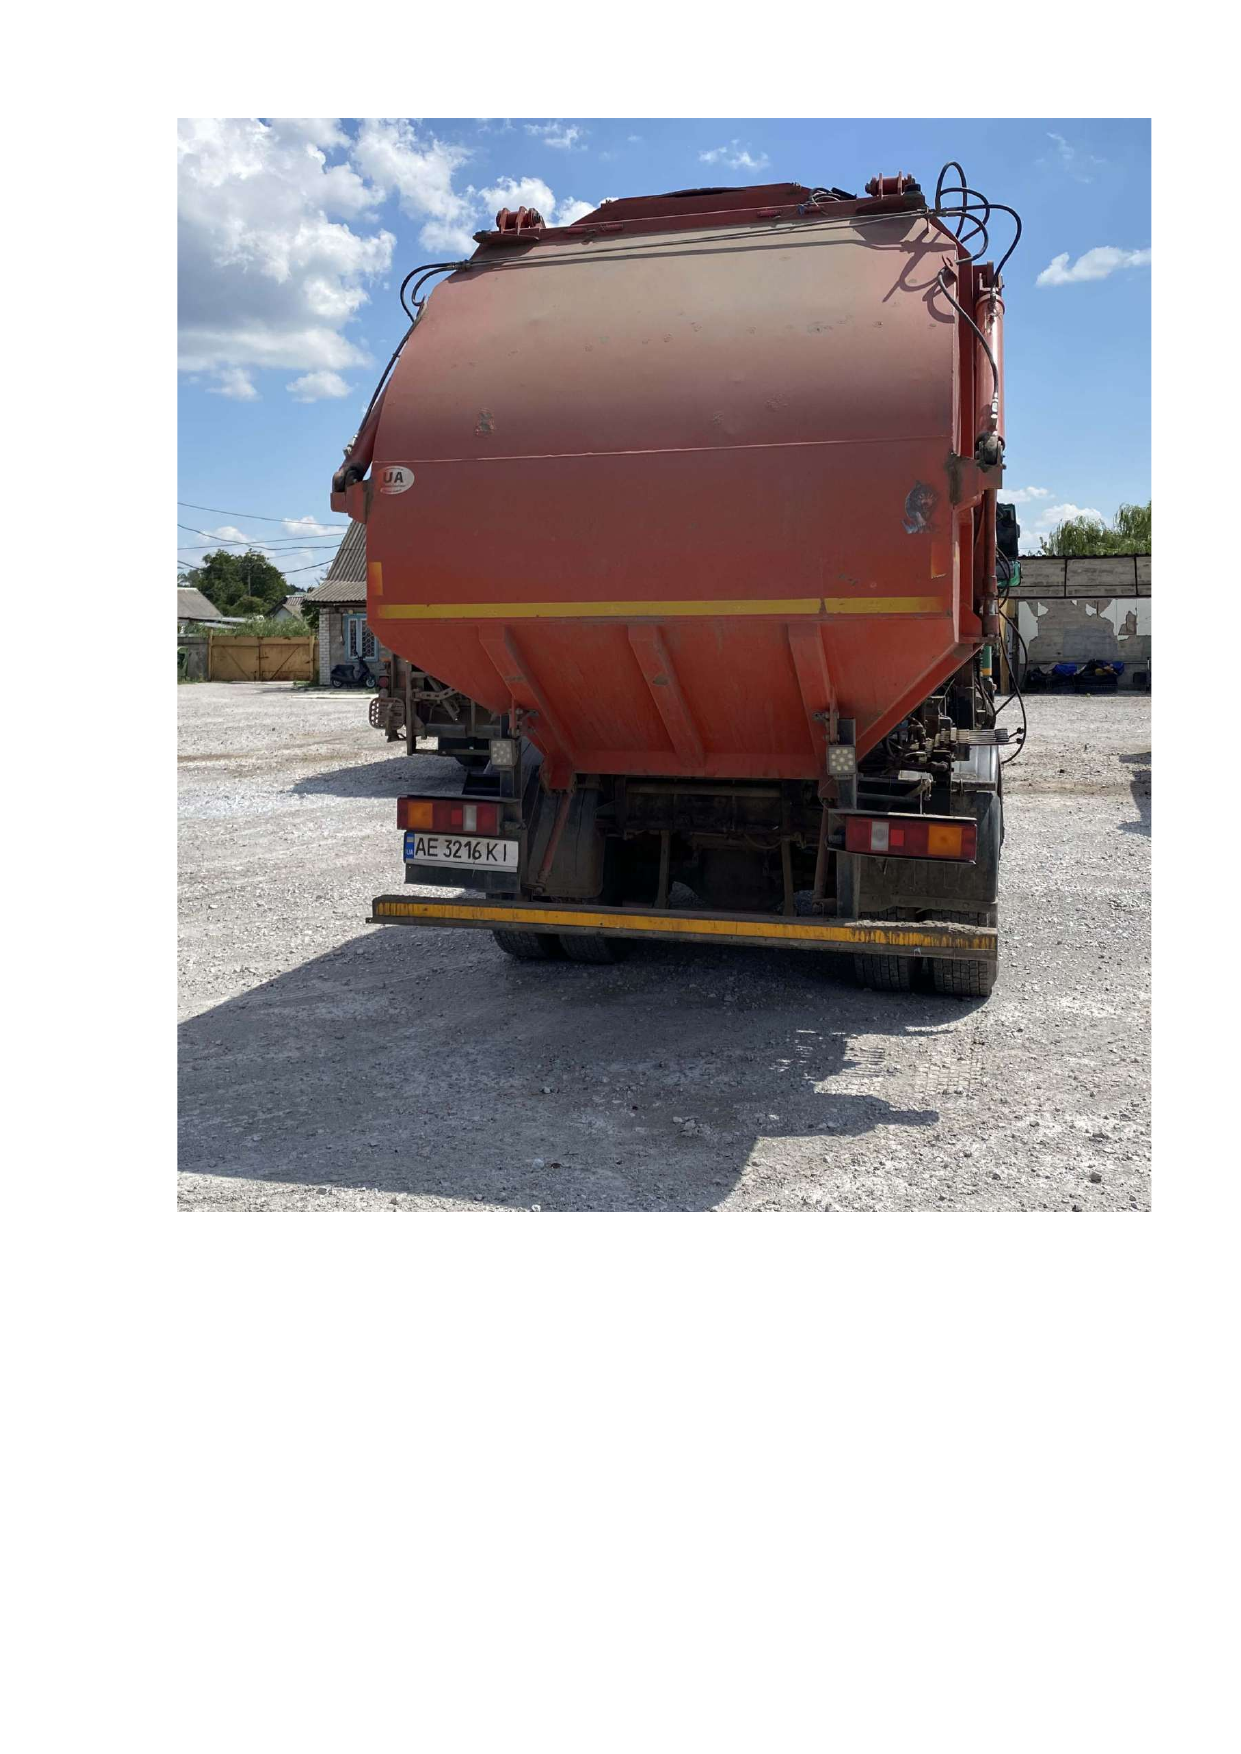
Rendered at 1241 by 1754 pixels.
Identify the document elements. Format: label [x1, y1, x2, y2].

picture [177, 118, 1152, 1212]
